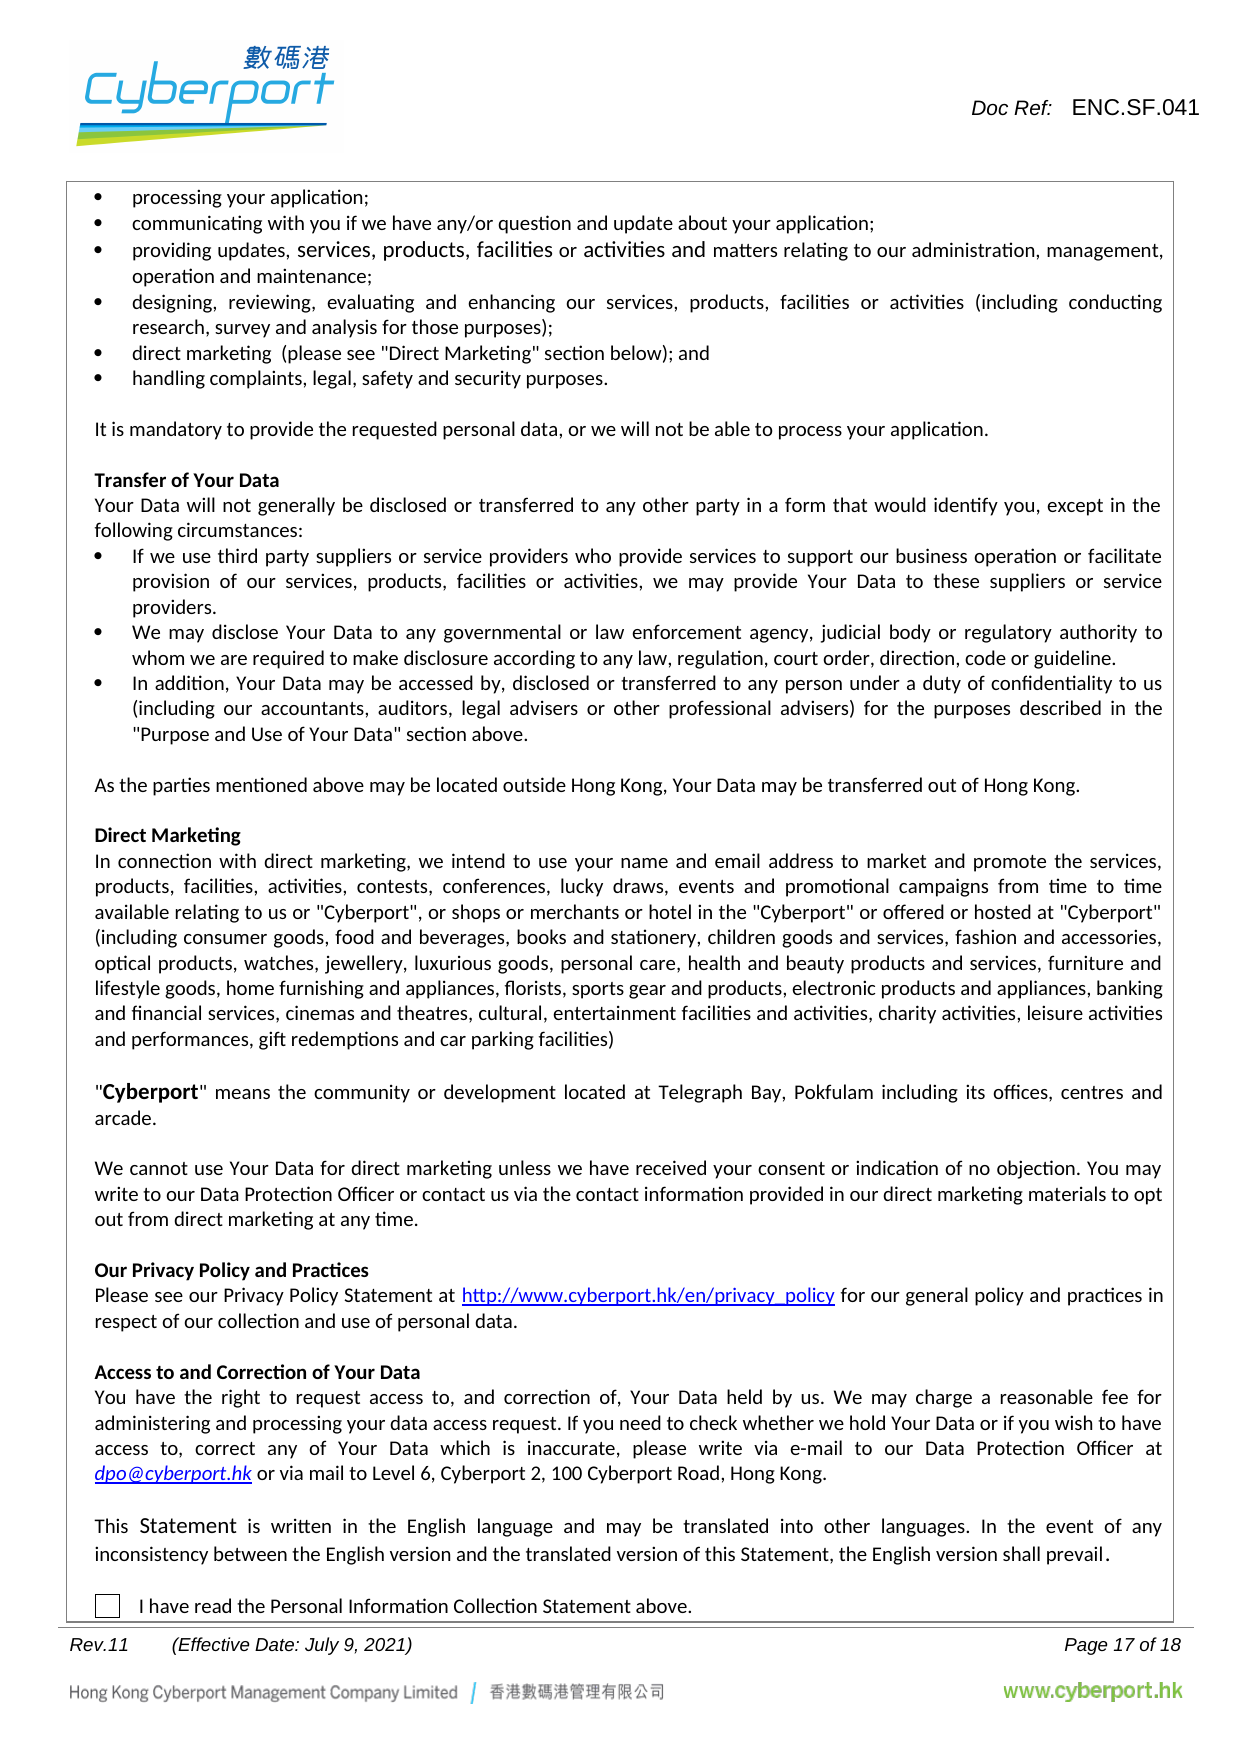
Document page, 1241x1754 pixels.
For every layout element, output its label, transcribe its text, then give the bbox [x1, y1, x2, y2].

picture [69, 1682, 676, 1704]
picture [1003, 1682, 1183, 1702]
picture [69, 40, 345, 153]
